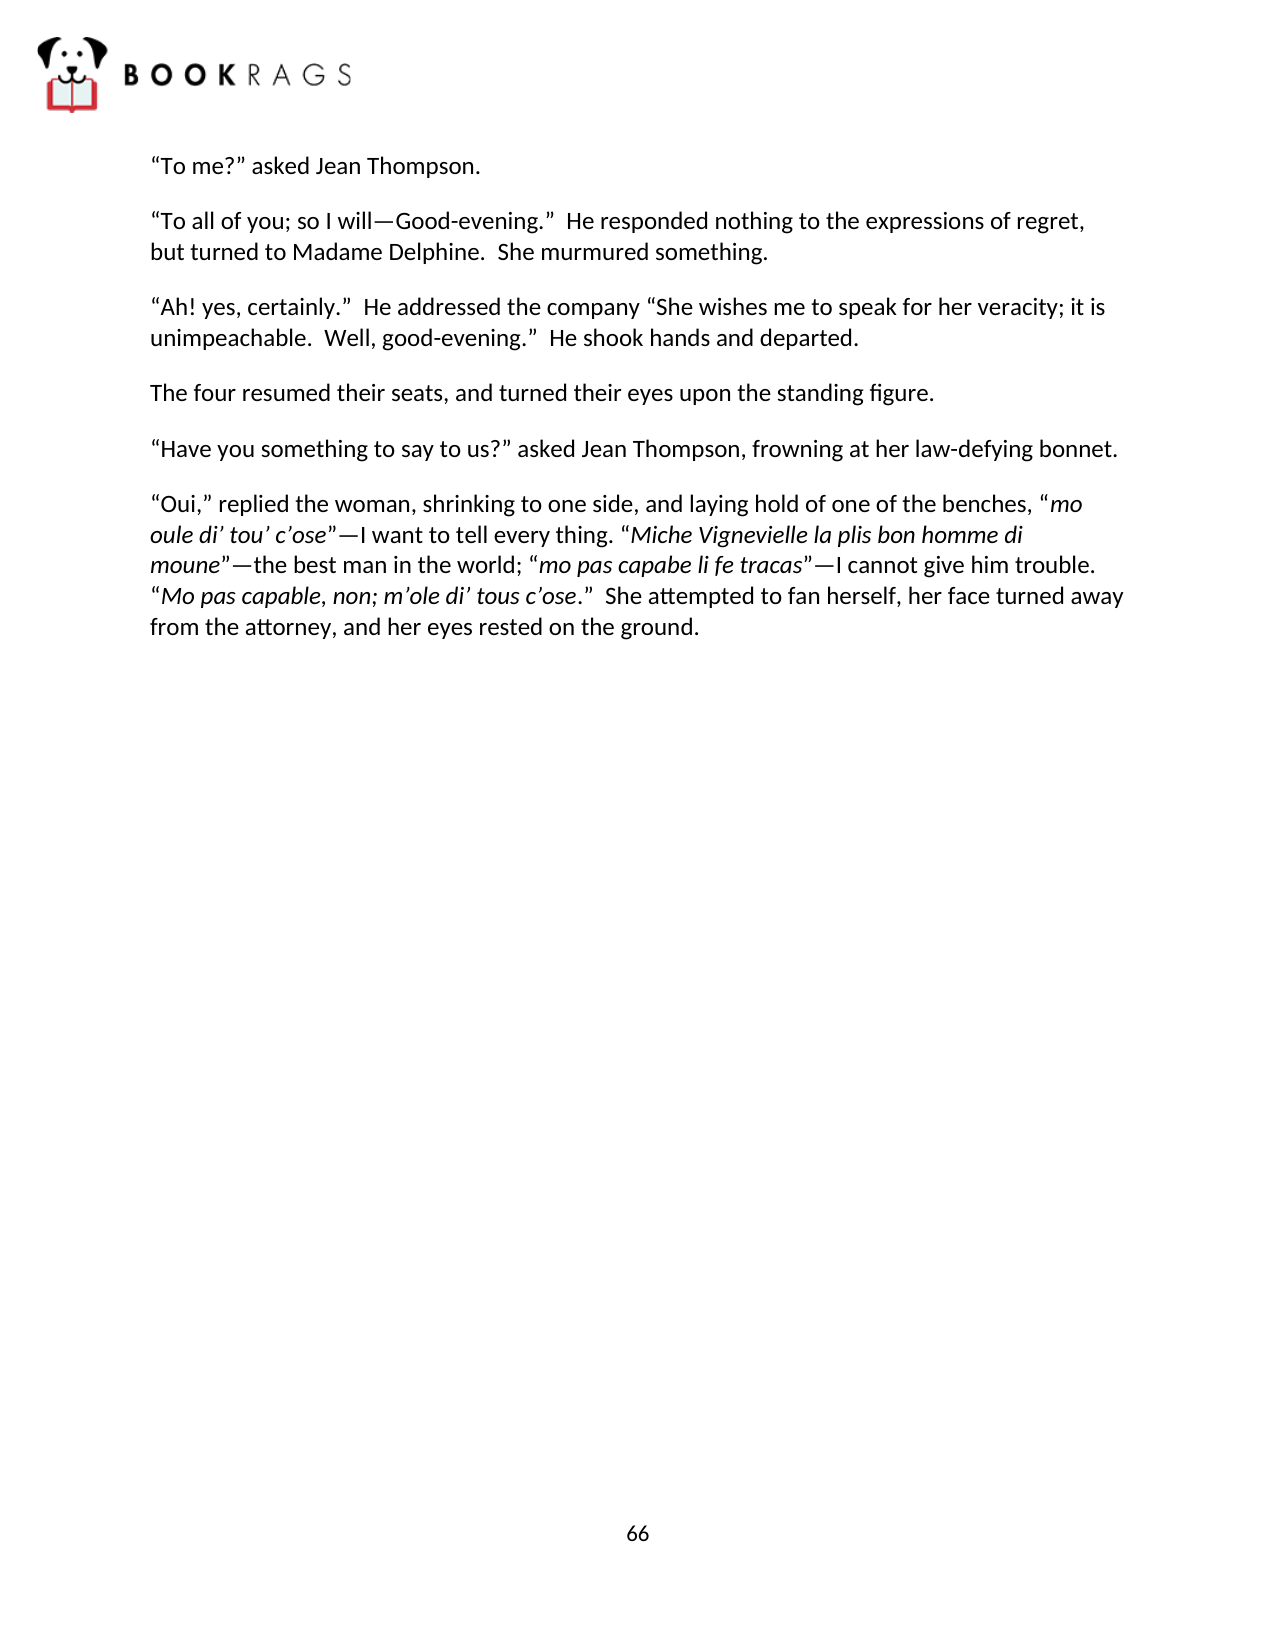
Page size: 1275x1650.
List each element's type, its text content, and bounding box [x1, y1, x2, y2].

text “To me?” asked Jean Thompson. [150, 150, 1125, 181]
text “Ah! yes, certainly.” He addressed the company “She wishes me to speak for her veracity; it is unimpeachable. Well, good-evening.” He shook hands and departed. [150, 292, 1125, 353]
text “Have you something to say to us?” asked Jean Thompson, frowning at her law-defying bonnet. [150, 433, 1125, 464]
text The four resumed their seats, and turned their eyes upon the standing figure. [150, 378, 1125, 408]
text “Oui,” replied the woman, shrinking to one side, and laying hold of one of the benches, “mo oule di’ tou’ c’ose”—­I want to tell every thing. “Miche Vignevielle la plis bon homme di moune”—­the best man in the world; “mo pas capabe li fe tracas”—­I cannot give him trouble. “Mo pas capable, non; m’ole di’ tous c’ose.” She attempted to fan herself, her face turned away from the attorney, and her eyes rested on the ground. [150, 489, 1125, 641]
picture [37, 37, 351, 113]
text “To all of you; so I will—­Good-evening.” He responded nothing to the expressions of regret, but turned to Madame Delphine. She murmured something. [150, 206, 1125, 267]
